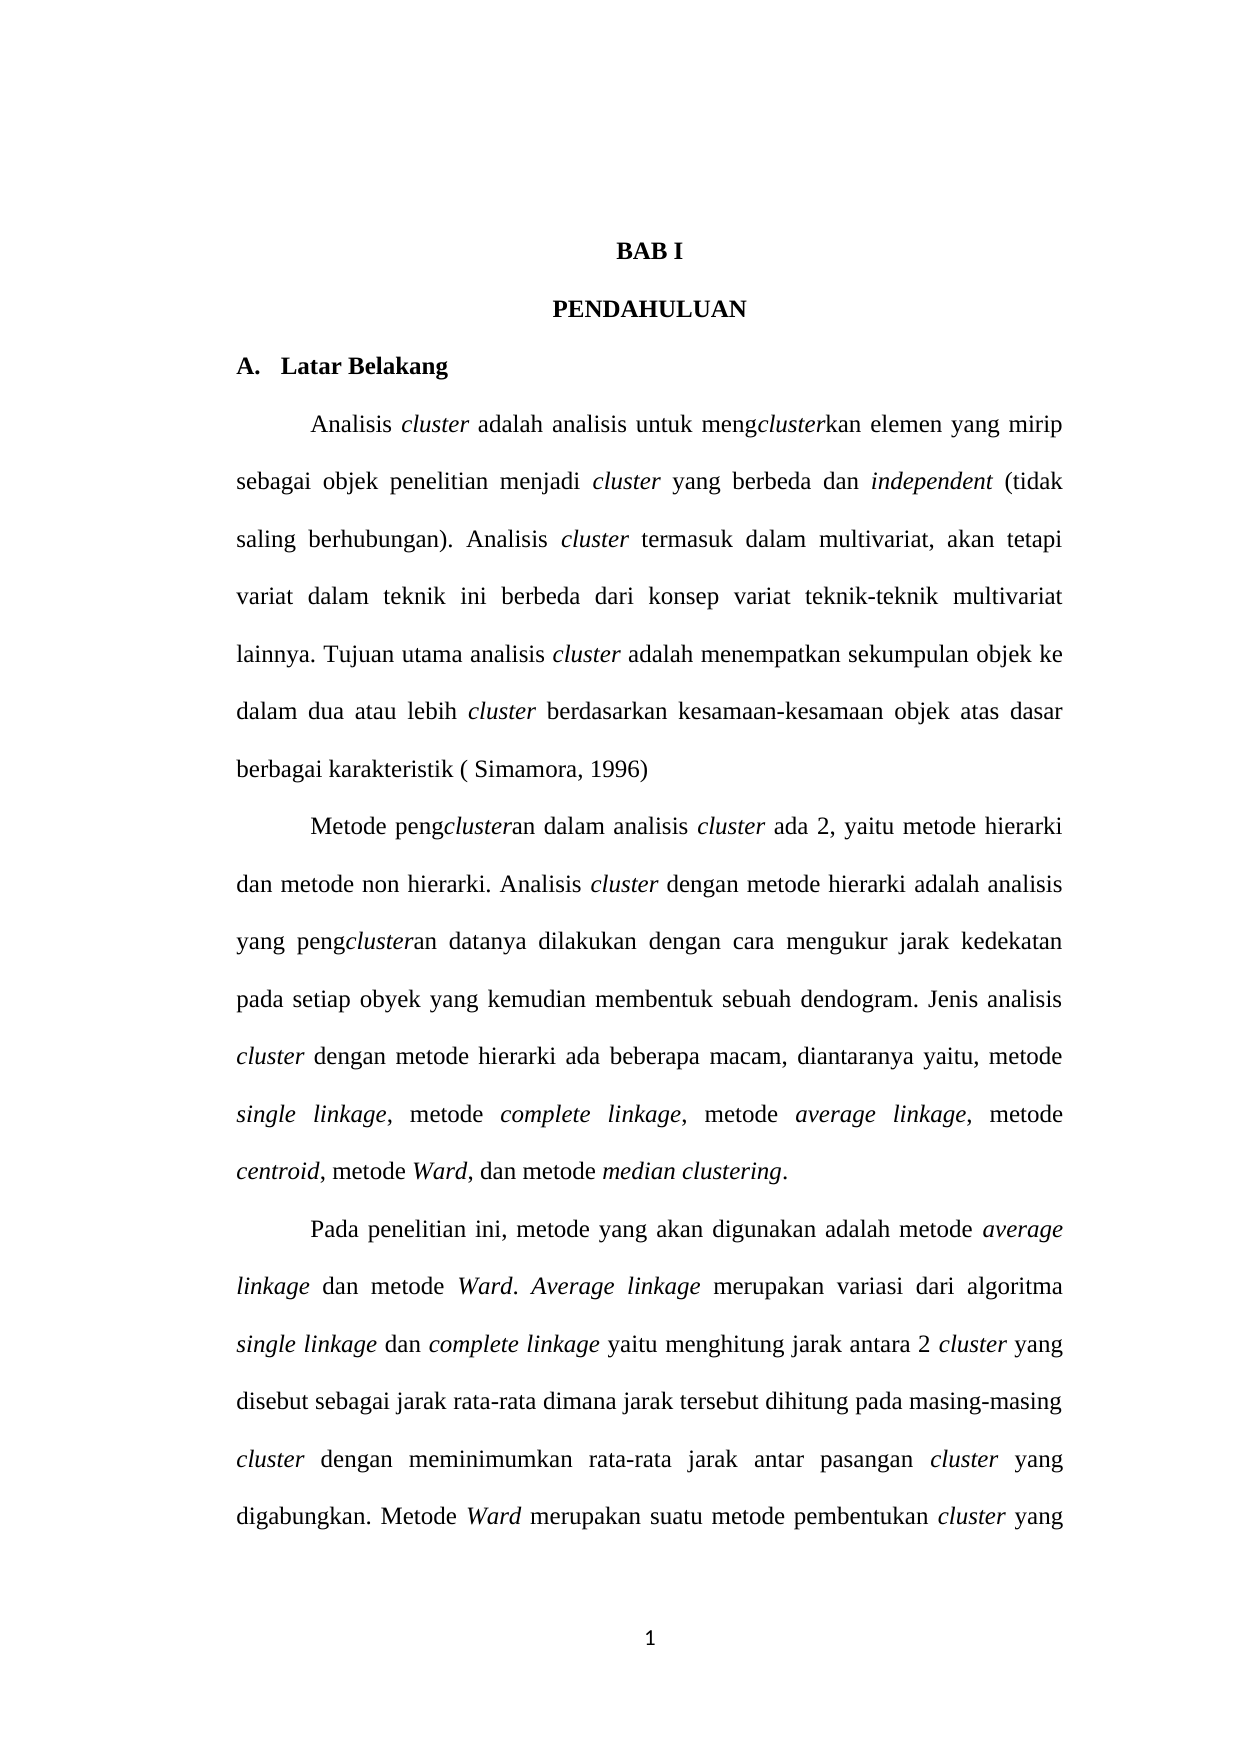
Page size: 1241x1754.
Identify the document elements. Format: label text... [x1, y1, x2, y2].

list Latar Belakang [236, 351, 1063, 380]
text Analisis cluster adalah analisis untuk mengclusterkan elemen yang mirip sebagai objek penelitian menjadi cluster yang berbeda dan independent (tidak saling berhubungan). Analisis cluster termasuk dalam multivariat, akan tetapi variat dalam teknik ini berbeda dari konsep variat teknik-teknik multivariat lainnya. Tujuan utama analisis cluster adalah menempatkan sekumpulan objek ke dalam dua atau lebih cluster berdasarkan kesamaan-kesamaan objek atas dasar berbagai karakteristik ( Simamora, 1996) [236, 409, 1063, 782]
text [236, 1214, 1063, 1530]
text PENDAHULUAN [236, 294, 1063, 322]
text Metode pengclusteran dalam analisis cluster ada 2, yaitu metode hierarki dan metode non hierarki. Analisis cluster dengan metode hierarki adalah analisis yang pengclusteran datanya dilakukan dengan cara mengukur jarak kedekatan pada setiap obyek yang kemudian membentuk sebuah dendogram. Jenis analisis cluster dengan metode hierarki ada beberapa macam, diantaranya yaitu, metode single linkage, metode complete linkage, metode average linkage, metode centroid, metode Ward, dan metode median clustering. [236, 811, 1063, 1185]
text BAB I [236, 236, 1063, 265]
